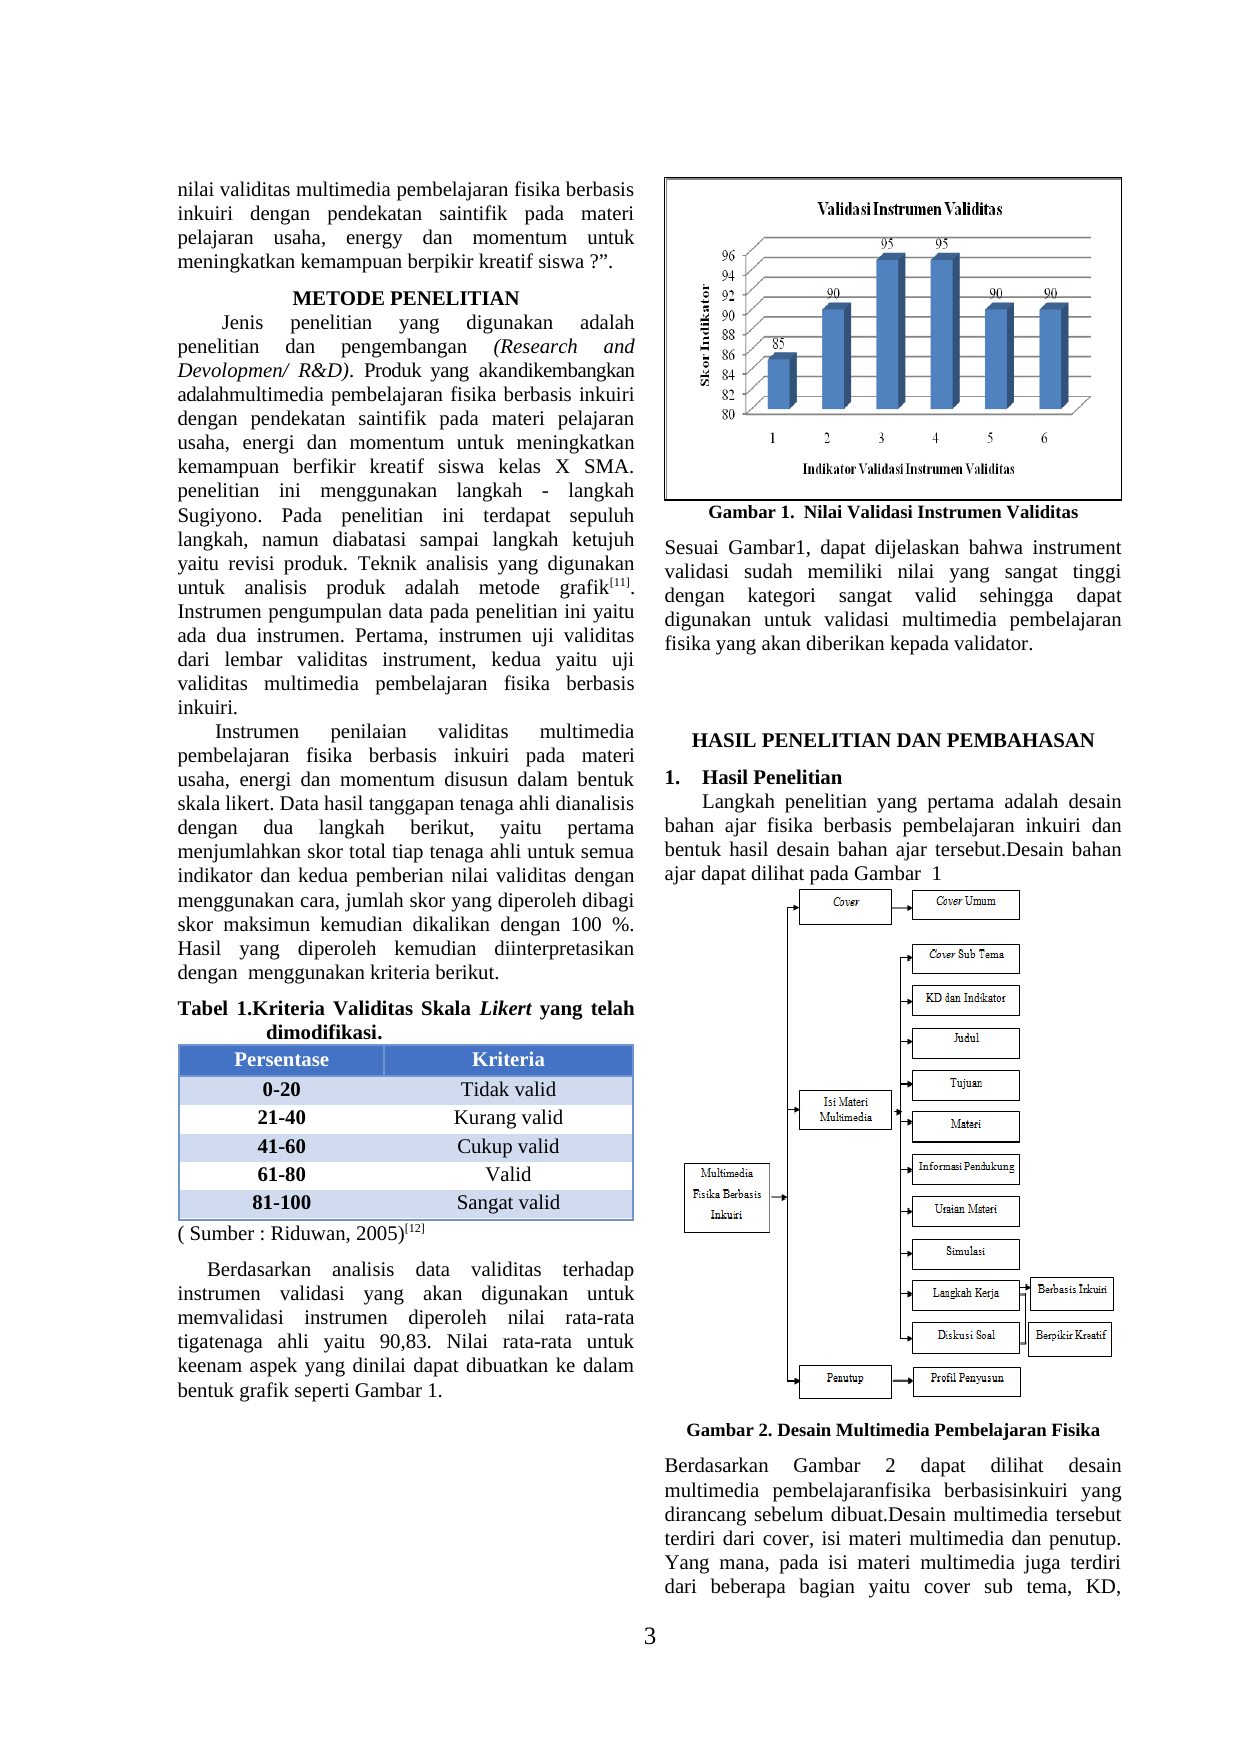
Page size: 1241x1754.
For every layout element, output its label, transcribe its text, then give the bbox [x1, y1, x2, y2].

table_cell Kurang valid [384, 1105, 632, 1133]
table_cell 41-60 [180, 1134, 384, 1162]
table_cell Valid [384, 1162, 632, 1190]
text METODE PENELITIAN [177, 286, 635, 310]
text Gambar 1. Nilai Validasi Instrumen Validitas [664, 501, 1122, 522]
table_cell Sangat valid [384, 1190, 632, 1218]
table_cell Cukup valid [384, 1134, 632, 1162]
table_cell 81-100 [180, 1190, 384, 1218]
text Sesuai Gambar1, dapat dijelaskan bahwa instrument validasi sudah memiliki nilai yang sangat tinggi dengan kategori sangat valid sehingga dapat digunakan untuk validasi multimedia pembelajaran fisika yang akan diberikan kepada validator. [664, 535, 1122, 655]
list Hasil Penelitian [664, 765, 1122, 789]
text HASIL PENELITIAN DAN PEMBAHASAN [664, 728, 1122, 752]
text Langkah penelitian yang pertama adalah desain bahan ajar fisika berbasis pembelajaran inkuiri dan bentuk hasil desain bahan ajar tersebut.Desain bahan ajar dapat dilihat pada Gambar 1 [664, 789, 1122, 885]
table_cell 0-20 [180, 1077, 384, 1105]
table_cell 21-40 [180, 1105, 384, 1133]
picture [665, 178, 1121, 499]
text Instrumen penilaian validitas multimedia pembelajaran fisika berbasis inkuiri pada materi usaha, energi dan momentum disusun dalam bentuk skala likert. Data hasil tanggapan tenaga ahli dianalisis dengan dua langkah berikut, yaitu pertama menjumlahkan skor total tiap tenaga ahli untuk semua indikator dan kedua pemberian nilai validitas dengan menggunakan cara, jumlah skor yang diperoleh dibagi skor maksimun kemudian dikalikan dengan 100 %. Hasil yang diperoleh kemudian diinterpretasikan dengan menggunakan kriteria berikut. [177, 719, 635, 984]
text Tabel 1.Kriteria Validitas Skala Likert yang telah dimodifikasi. [177, 996, 635, 1044]
picture [664, 885, 1123, 1420]
text Jenis penelitian yang digunakan adalah penelitian dan pengembangan (Research and Devolopmen/ R&D). Produk yang akandikembangkan adalahmultimedia pembelajaran fisika berbasis inkuiri dengan pendekatan saintifik pada materi pelajaran usaha, energi dan momentum untuk meningkatkan kemampuan berfikir kreatif siswa kelas X SMA. penelitian ini menggunakan langkah - langkah Sugiyono. Pada penelitian ini terdapat sepuluh langkah, namun diabatasi sampai langkah ketujuh yaitu revisi produk. Teknik analisis yang digunakan untuk analisis produk adalah metode grafik[11]. Instrumen pengumpulan data pada penelitian ini yaitu ada dua instrumen. Pertama, instrumen uji validitas dari lembar validitas instrument, kedua yaitu uji validitas multimedia pembelajaran fisika berbasis inkuiri. [177, 310, 635, 719]
table_cell Tidak valid [384, 1077, 632, 1105]
text Gambar 2. Desain Multimedia Pembelajaran Fisika [664, 1420, 1122, 1441]
table_header Kriteria [385, 1046, 632, 1075]
text Berdasarkan analisis data validitas terhadap instrumen validasi yang akan digunakan untuk memvalidasi instrumen diperoleh nilai rata-rata tigatenaga ahli yaitu 90,83. Nilai rata-rata untuk keenam aspek yang dinilai dapat dibuatkan ke dalam bentuk grafik seperti Gambar 1. [177, 1257, 635, 1402]
table_cell 61-80 [180, 1162, 384, 1190]
table_header Persentase [180, 1046, 383, 1075]
list ( Sumber : Riduwan, 2005)[12] [177, 1221, 635, 1245]
